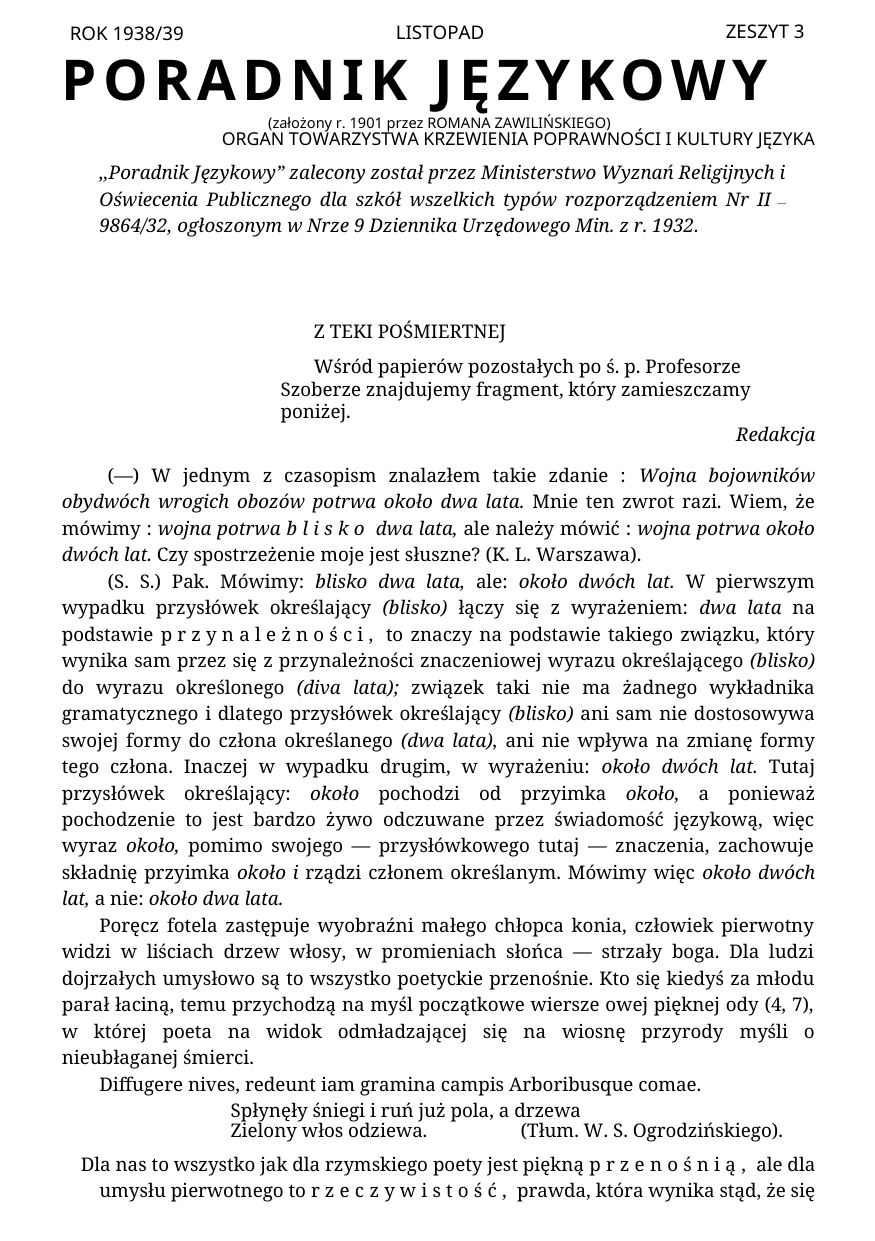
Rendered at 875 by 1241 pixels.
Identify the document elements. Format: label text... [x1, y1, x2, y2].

text (—) W jednym z czasopism znalazłem takie zdanie : Wojna bojowników obydwóch wrogich obozów potrwa około dwa lata. Mnie ten zwrot razi. Wiem, że mówimy : wojna potrwa blisko dwa lata, ale należy mówić : wojna potrwa około dwóch lat. Czy spostrzeżenie moje jest słuszne? (K. L. Warszawa). [62, 461, 815, 567]
text Zielony włos odziewa. (Tłum. W. S. Ogrodzińskiego). [230, 1123, 815, 1141]
text (S. S.) Pak. Mówimy: blisko dwa lata, ale: około dwóch lat. W pierwszym wypadku przysłówek określający (blisko) łączy się z wyrażeniem: dwa lata na podstawie przynależności, to znaczy na podstawie takiego związku, który wynika sam przez się z przynależności znaczeniowej wyrazu określającego (blisko) do wyrazu określonego (diva lata); związek taki nie ma żadnego wykładnika gramatycznego i dlatego przysłówek określający (blisko) ani sam nie dostosowywa swojej formy do człona określanego (dwa lata), ani nie wpływa na zmianę formy tego człona. Inaczej w wypadku drugim, w wyrażeniu: około dwóch lat. Tutaj przysłówek określający: około pochodzi od przyimka około, a ponieważ pochodzenie to jest bardzo żywo odczuwane przez świadomość językową, więc wyraz około, pomimo swojego — przysłówkowego tutaj — znaczenia, zachowuje składnię przyimka około i rządzi członem określanym. Mówimy więc około dwóch lat, a nie: około dwa lata. [62, 567, 815, 911]
text ZESZYT 3 [726, 24, 804, 43]
text ROK 1938/39 [69, 25, 184, 44]
text Spłynęły śniegi i ruń już pola, a drzewa [230, 1096, 815, 1123]
text PORADNIK JĘZYKOWY [62, 55, 815, 111]
text Z TEKI POŚMIERTNEJ [280, 324, 815, 343]
text Diffugere nives, redeunt iam gramina campis Arboribusque comae. [62, 1070, 815, 1096]
text Wśród papierów pozostałych po ś. p. Profesorze Szoberze znajdujemy fragment, który zamieszczamy poniżej. [280, 356, 815, 423]
text ORGAN TOWARZYSTWA KRZEWIENIA POPRAWNOŚCI I KULTURY JĘZYKA [62, 132, 815, 149]
text LISTOPAD [396, 24, 484, 43]
text Poręcz fotela zastępuje wyobraźni małego chłopca konia, człowiek pierwotny widzi w liściach drzew włosy, w promieniach słońca — strzały boga. Dla ludzi dojrzałych umysłowo są to wszystko poetyckie przenośnie. Kto się kiedyś za młodu parał łaciną, temu przychodzą na myśl początkowe wiersze owej pięknej ody (4, 7), w której poeta na widok odmładzającej się na wiosnę przyrody myśli o nieubłaganej śmierci. [62, 911, 815, 1070]
text Redakcja [62, 423, 815, 446]
text ,,Poradnik Językowy” zalecony został przez Ministerstwo Wyznań Religijnych i Oświecenia Publicznego dla szkół wszelkich typów rozporządzeniem Nr II — 9864/32, ogłoszonym w Nrze 9 Dziennika Urzędowego Min. z r. 1932. [99, 158, 786, 238]
text Dla nas to wszystko jak dla rzymskiego poety jest piękną przenośnią, ale dla umysłu pierwotnego to rzeczywistość, prawda, która wynika stąd, że się [62, 1150, 815, 1203]
text (założony r. 1901 przez ROMANA ZAWILIŃSKIEGO) [64, 117, 815, 132]
